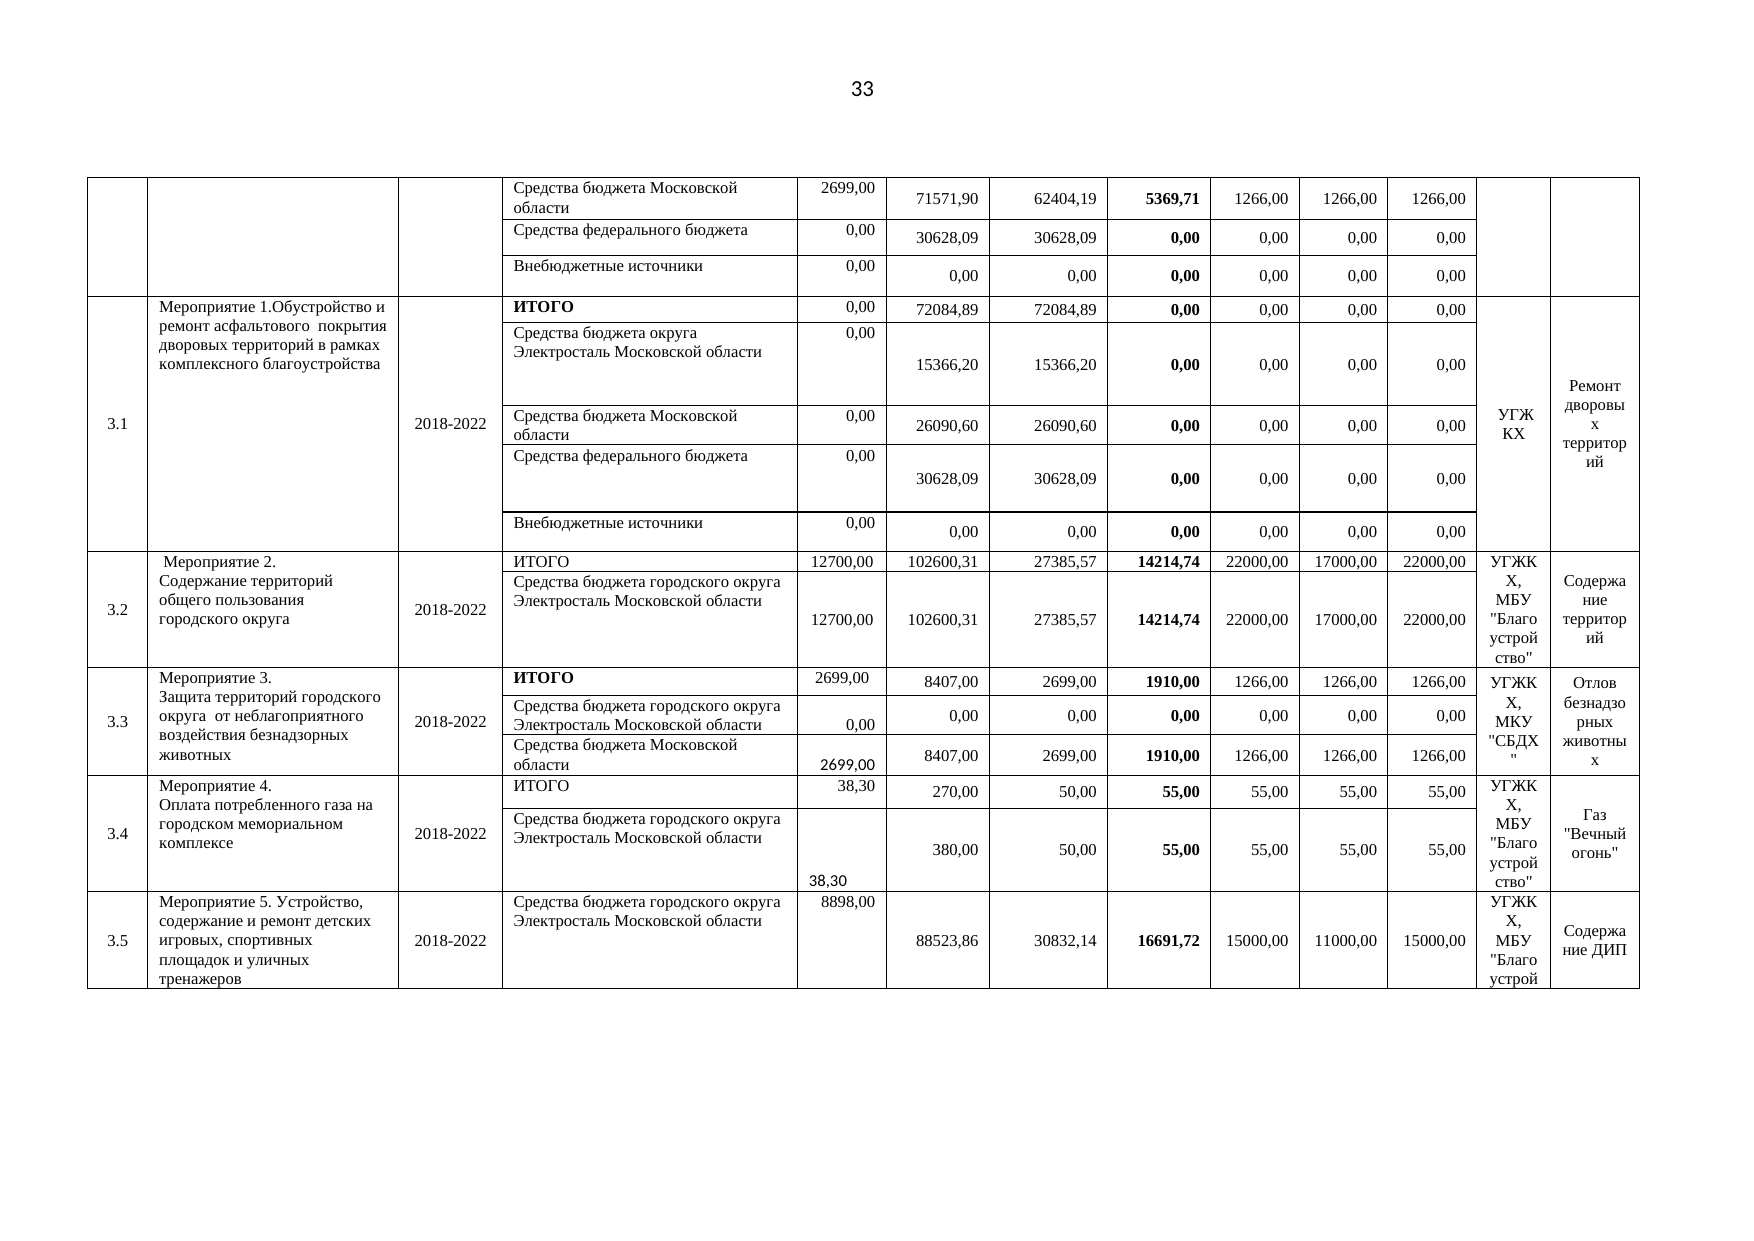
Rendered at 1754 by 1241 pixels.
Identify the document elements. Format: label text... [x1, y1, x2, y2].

table_cell 55,00 [1108, 809, 1210, 891]
table_cell 0,00 [1108, 445, 1210, 511]
table_cell 8407,00 [887, 668, 989, 695]
table_cell 14214,74 [1108, 552, 1210, 571]
table_cell 2699,00 [990, 735, 1107, 775]
table_cell 0,00 [1108, 323, 1210, 405]
table_cell 3.3 [88, 668, 147, 775]
table_cell 0,00 [1388, 323, 1476, 405]
table_cell 1266,00 [1300, 178, 1387, 219]
table_cell 0,00 [1388, 297, 1476, 322]
table_cell 55,00 [1108, 776, 1210, 807]
table_cell 0,00 [1211, 256, 1299, 296]
table_cell ИТОГО [503, 776, 797, 807]
table_cell 38,30 [798, 776, 886, 807]
table_cell УГЖКХ, МБУ "Благоустройство" [1477, 776, 1550, 891]
table_cell 55,00 [1300, 776, 1387, 807]
table_cell 50,00 [990, 809, 1107, 891]
table_cell 1266,00 [1300, 668, 1387, 695]
table_cell 22000,00 [1388, 572, 1476, 667]
table_cell 3.5 [88, 892, 147, 988]
table_cell УГЖКХ, МБУ "Благоустройство" [1477, 552, 1550, 667]
table_cell Средства бюджета городского округа Электросталь Московской области [503, 696, 797, 734]
table_cell 15000,00 [1211, 892, 1299, 988]
table_cell Содержание ДИП [1551, 892, 1639, 988]
table_cell 5369,71 [1108, 178, 1210, 219]
table_cell Средства бюджета округа Электросталь Московской области [503, 323, 797, 405]
table_cell 0,00 [1108, 297, 1210, 322]
table_cell 62404,19 [990, 178, 1107, 219]
table_cell Средства бюджета Московской области [503, 735, 797, 775]
table_cell 2699,00 [798, 668, 886, 695]
table_cell 0,00 [1211, 513, 1299, 551]
table_cell 1910,00 [1108, 668, 1210, 695]
table_cell 55,00 [1300, 809, 1387, 891]
table_cell 15000,00 [1388, 892, 1476, 988]
table_cell УГЖКХ, МКУ "СБДХ" [1477, 668, 1550, 775]
table_cell 72084,89 [990, 297, 1107, 322]
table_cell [148, 892, 398, 988]
table_cell 8407,00 [887, 735, 989, 775]
table_cell 0,00 [990, 513, 1107, 551]
table_cell 0,00 [1300, 256, 1387, 296]
table_cell 0,00 [990, 256, 1107, 296]
table_cell 0,00 [1211, 406, 1299, 444]
table_cell 0,00 [1388, 406, 1476, 444]
table_cell 1266,00 [1388, 668, 1476, 695]
table_cell 55,00 [1388, 776, 1476, 807]
table_cell 27385,57 [990, 552, 1107, 571]
table_cell 270,00 [887, 776, 989, 807]
table_cell 0,00 [1300, 220, 1387, 255]
table_cell 0,00 [798, 445, 886, 511]
table_cell 0,00 [798, 297, 886, 322]
table_cell Мероприятие 3. Защита территорий городского округа от неблагоприятного воздействия безнадзорных животных [148, 668, 398, 775]
table_cell 102600,31 [887, 552, 989, 571]
table_cell 3.2 [88, 552, 147, 667]
table_cell 26090,60 [887, 406, 989, 444]
table_cell 0,00 [1211, 323, 1299, 405]
table_cell 380,00 [887, 809, 989, 891]
table_cell ИТОГО [503, 668, 797, 695]
table_cell 3.1 [88, 297, 147, 551]
table_cell 55,00 [1211, 809, 1299, 891]
table_cell 2018-2022 [399, 668, 502, 775]
table_cell 0,00 [1108, 696, 1210, 734]
table_cell 1266,00 [1388, 178, 1476, 219]
table_cell 22000,00 [1211, 572, 1299, 667]
table_cell Мероприятие 4. Оплата потребленного газа на городском мемориальном комплексе [148, 776, 398, 891]
table_cell Внебюджетные источники [503, 513, 797, 551]
table_cell 3.4 [88, 776, 147, 891]
table_cell 71571,90 [887, 178, 989, 219]
table_cell 1266,00 [1388, 735, 1476, 775]
table_cell 2699,00 [798, 735, 886, 775]
table_cell 0,00 [798, 513, 886, 551]
table_cell 0,00 [1211, 297, 1299, 322]
table_cell 38,30 [798, 809, 886, 891]
table_cell Средства бюджета городского округа Электросталь Московской области [503, 572, 797, 667]
table_cell Содержание территорий [1551, 552, 1639, 667]
table_cell ИТОГО [503, 297, 797, 322]
table_cell 1266,00 [1211, 735, 1299, 775]
table_cell 12700,00 [798, 552, 886, 571]
table_cell 72084,89 [887, 297, 989, 322]
table_cell Средства бюджета городского округа Электросталь Московской области [503, 809, 797, 891]
table_cell 0,00 [1388, 220, 1476, 255]
table_cell 0,00 [1211, 696, 1299, 734]
table_cell 0,00 [1108, 220, 1210, 255]
table_cell 17000,00 [1300, 552, 1387, 571]
table_cell 30832,14 [990, 892, 1107, 988]
table_cell 0,00 [1300, 297, 1387, 322]
table_cell Средства федерального бюджета [503, 445, 797, 511]
table_cell Мероприятие 1.Обустройство и ремонт асфальтового покрытия дворовых территорий в рамках комплексного благоустройства [148, 297, 398, 551]
table_cell 0,00 [798, 323, 886, 405]
table_cell 22000,00 [1388, 552, 1476, 571]
table_cell 50,00 [990, 776, 1107, 807]
table_cell 2018-2022 [399, 892, 502, 988]
table_cell 30628,09 [990, 445, 1107, 511]
table_cell 1266,00 [1211, 668, 1299, 695]
table_cell 0,00 [887, 513, 989, 551]
table_cell 0,00 [1300, 696, 1387, 734]
table_cell ИТОГО [503, 552, 797, 571]
table_cell 30628,09 [887, 445, 989, 511]
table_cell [1477, 892, 1550, 988]
table_cell 2699,00 [798, 178, 886, 219]
table_cell 0,00 [990, 696, 1107, 734]
table_cell 8898,00 [798, 892, 886, 988]
table_cell 0,00 [1388, 696, 1476, 734]
table_cell Отлов безнадзорных животных [1551, 668, 1639, 775]
table_cell Ремонт дворовых территорий [1551, 297, 1639, 551]
table_cell 0,00 [1388, 256, 1476, 296]
table_cell 0,00 [1300, 323, 1387, 405]
table_cell 0,00 [1108, 406, 1210, 444]
table_cell 88523,86 [887, 892, 989, 988]
table_cell 0,00 [887, 256, 989, 296]
table_cell 11000,00 [1300, 892, 1387, 988]
table_cell 55,00 [1211, 776, 1299, 807]
table_cell 0,00 [1300, 445, 1387, 511]
table_cell 0,00 [1300, 406, 1387, 444]
table_cell 0,00 [1108, 256, 1210, 296]
table_cell Внебюджетные источники [503, 256, 797, 296]
table_cell 1266,00 [1300, 735, 1387, 775]
table_cell 0,00 [1300, 513, 1387, 551]
table_cell Газ "Вечный огонь" [1551, 776, 1639, 891]
table_cell 2018-2022 [399, 297, 502, 551]
table_cell УГЖКХ [1477, 297, 1550, 551]
table_cell 1266,00 [1211, 178, 1299, 219]
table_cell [503, 892, 797, 988]
table_cell 15366,20 [990, 323, 1107, 405]
table_cell Средства бюджета Московской области [503, 178, 797, 219]
table_cell 2699,00 [990, 668, 1107, 695]
table_cell 0,00 [798, 406, 886, 444]
table_cell 0,00 [798, 696, 886, 734]
table_cell 26090,60 [990, 406, 1107, 444]
table_cell 30628,09 [990, 220, 1107, 255]
table_cell 17000,00 [1300, 572, 1387, 667]
table_cell 14214,74 [1108, 572, 1210, 667]
table_cell 0,00 [1108, 513, 1210, 551]
table_cell 12700,00 [798, 572, 886, 667]
table_cell 0,00 [1211, 220, 1299, 255]
table_cell Мероприятие 2. Содержание территорий общего пользования городского округа [148, 552, 398, 667]
table_cell 22000,00 [1211, 552, 1299, 571]
table_cell 2018-2022 [399, 552, 502, 667]
table_cell 30628,09 [887, 220, 989, 255]
table_cell 55,00 [1388, 809, 1476, 891]
table_cell 0,00 [1388, 445, 1476, 511]
table_cell 16691,72 [1108, 892, 1210, 988]
table_cell 0,00 [798, 220, 886, 255]
table_cell 27385,57 [990, 572, 1107, 667]
table_cell 0,00 [1388, 513, 1476, 551]
table_cell Средства бюджета Московской области [503, 406, 797, 444]
table_cell 0,00 [887, 696, 989, 734]
table_cell 1910,00 [1108, 735, 1210, 775]
table_cell 15366,20 [887, 323, 989, 405]
table_cell 0,00 [1211, 445, 1299, 511]
table_cell 2018-2022 [399, 776, 502, 891]
table_cell 102600,31 [887, 572, 989, 667]
table_cell Средства федерального бюджета [503, 220, 797, 255]
table_cell 0,00 [798, 256, 886, 296]
